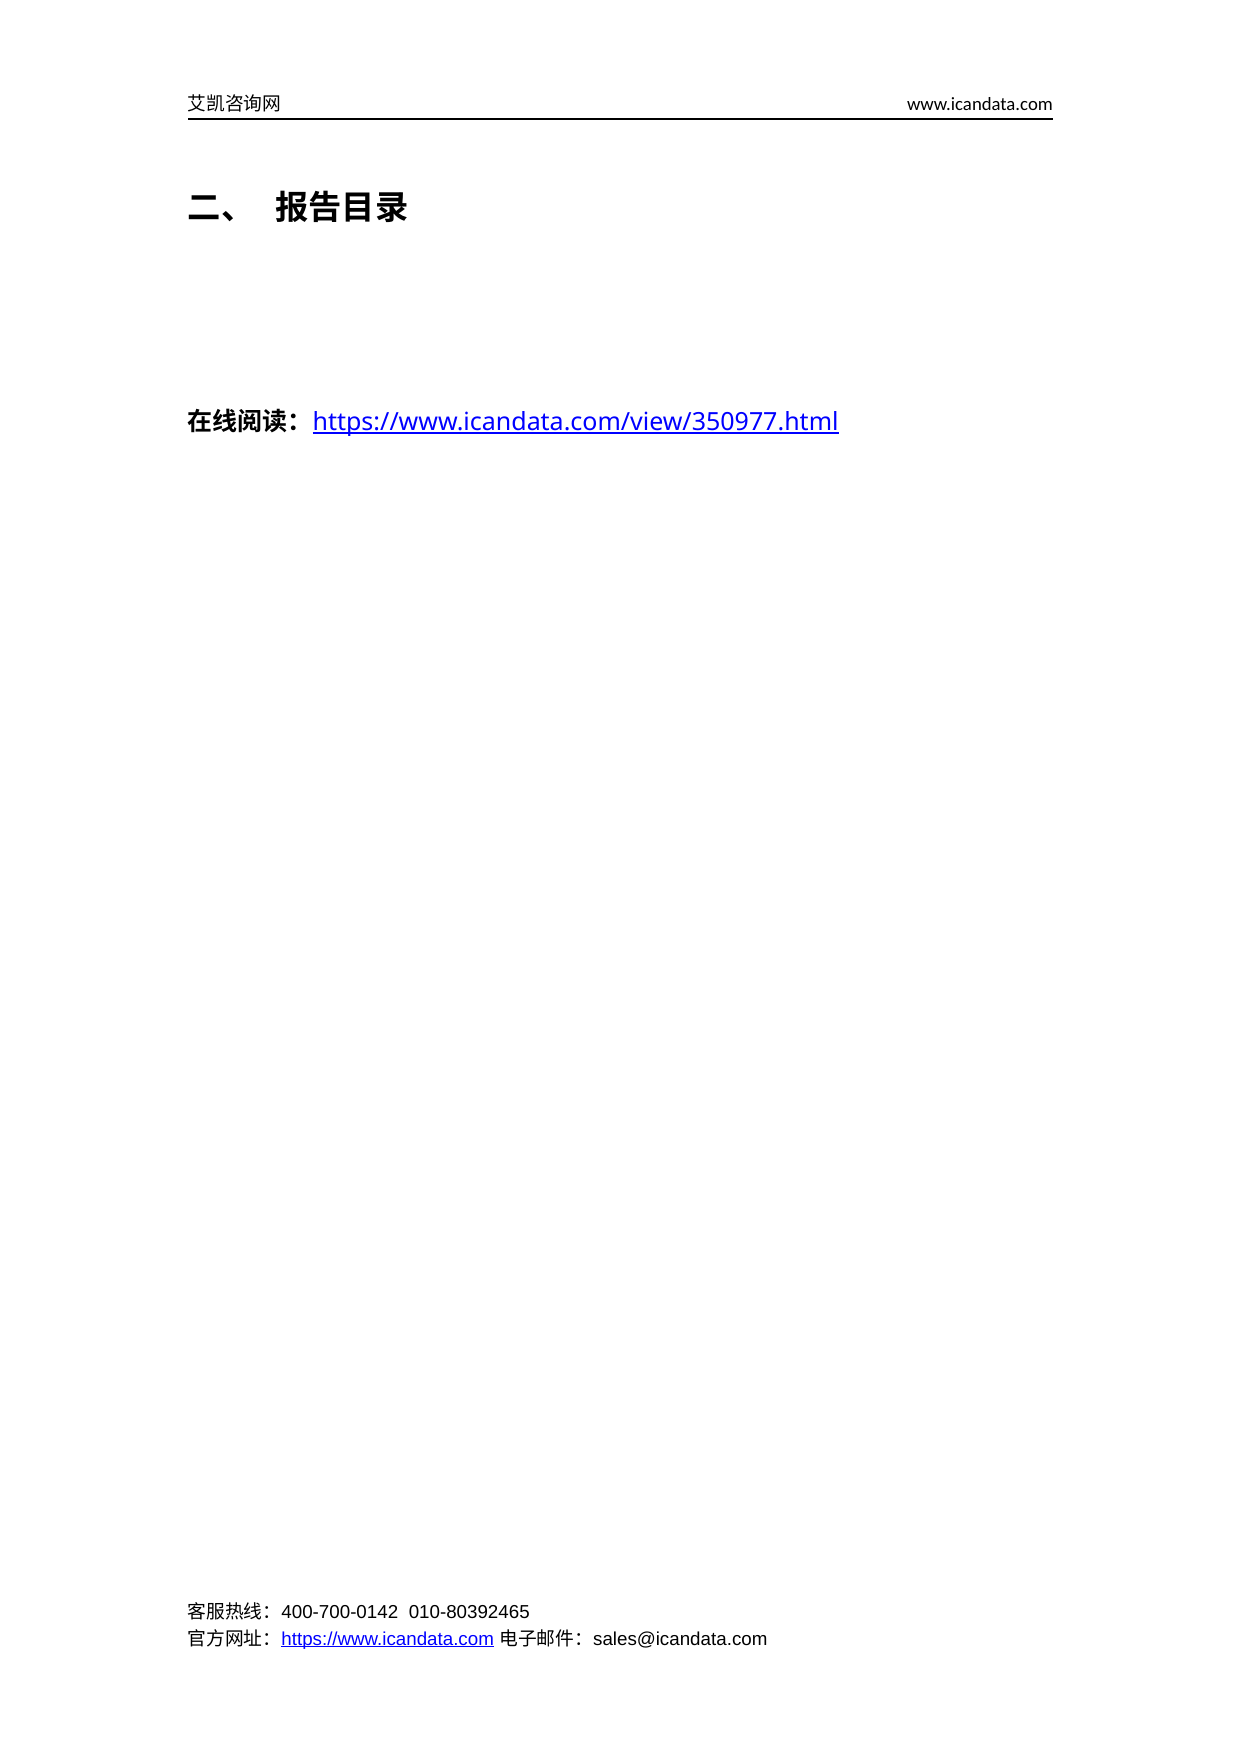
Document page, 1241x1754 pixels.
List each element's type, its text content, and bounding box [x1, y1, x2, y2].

text 在线阅读：https://www.icandata.com/view/350977.html [187, 387, 1053, 452]
subtitle 报告目录 [187, 172, 1053, 237]
